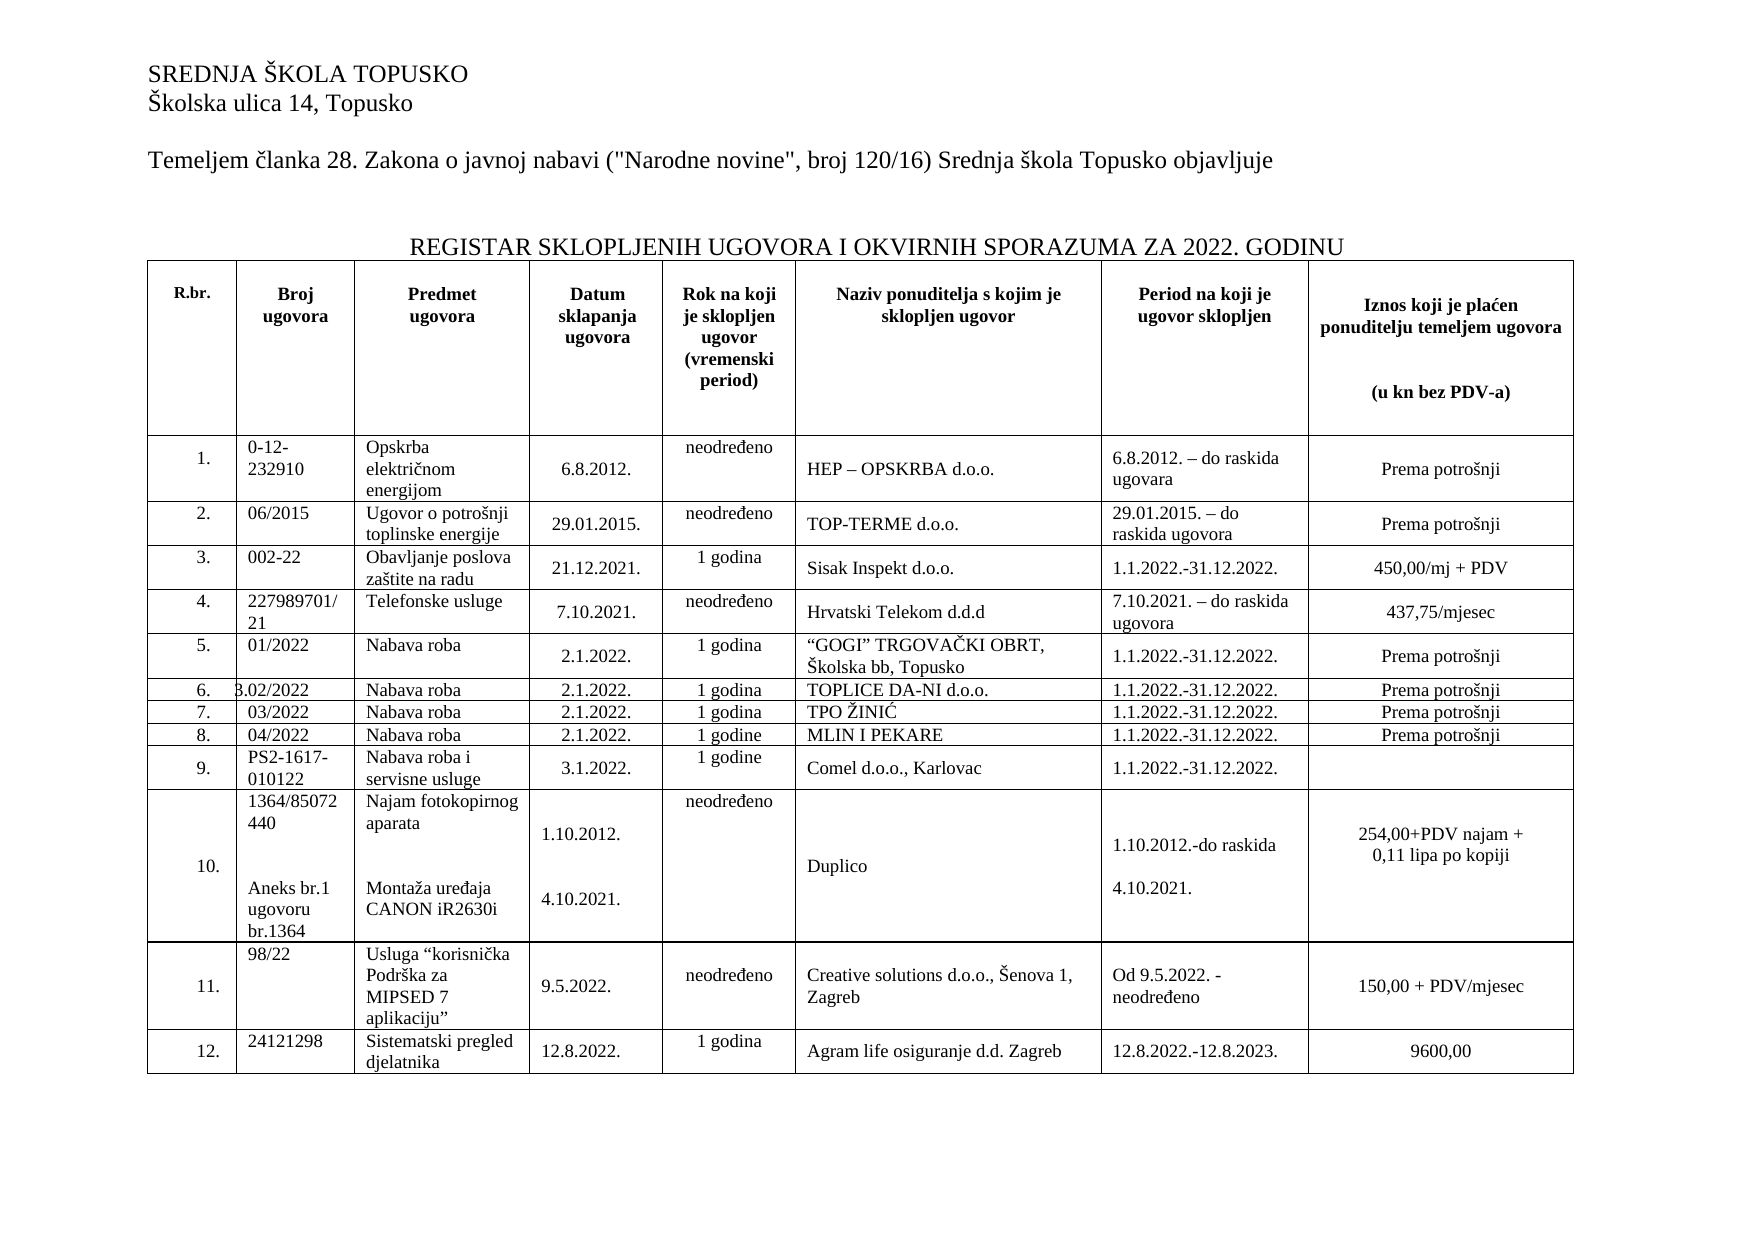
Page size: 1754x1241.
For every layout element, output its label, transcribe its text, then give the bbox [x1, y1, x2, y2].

table_cell 29.01.2015. – do raskida ugovora [1102, 502, 1308, 545]
table_header Rok na koji je sklopljen ugovor (vremenski period) [663, 261, 795, 435]
table_header Period na koji je ugovor sklopljen [1102, 261, 1308, 435]
table_cell TOP-TERME d.o.o. [796, 502, 1101, 545]
table_cell 0-12-232910 [237, 436, 354, 501]
text REGISTAR SKLOPLJENIH UGOVORA I OKVIRNIH SPORAZUMA ZA 2022. GODINU [148, 232, 1606, 260]
table_cell Prema potrošnji [1309, 634, 1573, 677]
table_header Iznos koji je plaćen ponuditelju temeljem ugovora (u kn bez PDV-a) [1309, 261, 1573, 435]
table_cell 3. [148, 679, 236, 700]
table_cell Opskrba električnom energijom [355, 436, 529, 501]
text SREDNJA ŠKOLA TOPUSKO [148, 59, 1606, 88]
table_cell 1.10.2012. 4.10.2021. [530, 790, 662, 941]
table_cell [148, 502, 236, 545]
table_cell [148, 436, 236, 501]
table_cell 01/2022 [237, 634, 354, 677]
table_cell neodređeno [663, 943, 795, 1029]
table_cell 98/22 [237, 943, 354, 1029]
table_cell 2.1.2022. [530, 701, 662, 723]
table_cell [148, 634, 236, 677]
table_cell [148, 790, 236, 941]
table_cell TOPLICE DA-NI d.o.o. [796, 679, 1101, 700]
table_cell 1.1.2022.-31.12.2022. [1102, 634, 1308, 677]
table_cell MLIN I PEKARE [796, 724, 1101, 745]
table_cell Creative solutions d.o.o., Šenova 1, Zagreb [796, 943, 1101, 1029]
table_cell 02/2022 [237, 679, 354, 700]
table_cell HEP – OPSKRBA d.o.o. [796, 436, 1101, 501]
table_cell 1.1.2022.-31.12.2022. [1102, 746, 1308, 789]
table_cell [148, 746, 236, 789]
table_cell Prema potrošnji [1309, 679, 1573, 700]
table_cell 29.01.2015. [530, 502, 662, 545]
table_cell “GOGI” TRGOVAČKI OBRT, Školska bb, Topusko [796, 634, 1101, 677]
table_cell Nabava roba [355, 679, 529, 700]
table_cell Nabava roba [355, 701, 529, 723]
table_cell 24121298 [237, 1030, 354, 1073]
table_cell 1.1.2022.-31.12.2022. [1102, 546, 1308, 589]
table_cell 7.10.2021. [530, 590, 662, 633]
table_cell 227989701/21 [237, 590, 354, 633]
table_cell neodređeno [663, 436, 795, 501]
table_cell [148, 701, 236, 723]
table_cell 7.10.2021. – do raskida ugovora [1102, 590, 1308, 633]
table_header Broj ugovora [237, 261, 354, 435]
table_cell Nabava roba [355, 634, 529, 677]
table_cell Nabava roba i servisne usluge [355, 746, 529, 789]
table_cell 06/2015 [237, 502, 354, 545]
table_cell Duplico [796, 790, 1101, 941]
table_cell Ugovor o potrošnji toplinske energije [355, 502, 529, 545]
table_cell Comel d.o.o., Karlovac [796, 746, 1101, 789]
table_cell 9.5.2022. [530, 943, 662, 1029]
table_cell 254,00+PDV najam + 0,11 lipa po kopiji [1309, 790, 1573, 941]
table_cell Hrvatski Telekom d.d.d [796, 590, 1101, 633]
table_cell [148, 590, 236, 633]
table_cell [148, 546, 236, 589]
table_cell Usluga “korisnička Podrška za MIPSED 7 aplikaciju” [355, 943, 529, 1029]
table_cell 1 godine [663, 724, 795, 745]
table_cell 3.1.2022. [530, 746, 662, 789]
table_cell 21.12.2021. [530, 546, 662, 589]
table_cell 2.1.2022. [530, 634, 662, 677]
table_header Datum sklapanja ugovora [530, 261, 662, 435]
table_cell 450,00/mj + PDV [1309, 546, 1573, 589]
table_cell neodređeno [663, 590, 795, 633]
table_cell [1309, 746, 1573, 789]
table_cell Obavljanje poslova zaštite na radu [355, 546, 529, 589]
table_header Naziv ponuditelja s kojim je sklopljen ugovor [796, 261, 1101, 435]
table_cell 1 godina [663, 634, 795, 677]
table_cell Od 9.5.2022. - neodređeno [1102, 943, 1308, 1029]
table_cell Prema potrošnji [1309, 502, 1573, 545]
table_cell TPO ŽINIĆ [796, 701, 1101, 723]
table_cell Sistematski pregled djelatnika [355, 1030, 529, 1073]
table_cell 2.1.2022. [530, 724, 662, 745]
table_cell 03/2022 [237, 701, 354, 723]
table_cell [148, 724, 236, 745]
table_cell Najam fotokopirnog aparata Montaža uređaja CANON iR2630i [355, 790, 529, 941]
table_cell 150,00 + PDV/mjesec [1309, 943, 1573, 1029]
table_cell 04/2022 [237, 724, 354, 745]
table_cell 12.8.2022. [530, 1030, 662, 1073]
table_cell 2.1.2022. [530, 679, 662, 700]
table_cell 9600,00 [1309, 1030, 1573, 1073]
table_cell Sisak Inspekt d.o.o. [796, 546, 1101, 589]
table_cell 1 godina [663, 701, 795, 723]
table_cell 1 godine [663, 746, 795, 789]
table_cell neodređeno [663, 790, 795, 941]
table_cell 12.8.2022.-12.8.2023. [1102, 1030, 1308, 1073]
table_header R.br. [148, 261, 236, 435]
table_cell 1.1.2022.-31.12.2022. [1102, 701, 1308, 723]
table_cell 002-22 [237, 546, 354, 589]
table_cell Telefonske usluge [355, 590, 529, 633]
table_cell 6.8.2012. – do raskida ugovara [1102, 436, 1308, 501]
table_cell 6.8.2012. [530, 436, 662, 501]
table_cell 1.1.2022.-31.12.2022. [1102, 679, 1308, 700]
text Temeljem članka 28. Zakona o javnoj nabavi ("Narodne novine", broj 120/16) Srednja škola Topusko objavljuje [148, 145, 1606, 174]
table_cell 1 godina [663, 1030, 795, 1073]
table_cell [148, 943, 236, 1029]
table_header Predmet ugovora [355, 261, 529, 435]
table_cell Agram life osiguranje d.d. Zagreb [796, 1030, 1101, 1073]
table_cell Prema potrošnji [1309, 436, 1573, 501]
table_cell neodređeno [663, 502, 795, 545]
table_cell 1 godina [663, 546, 795, 589]
table_cell [148, 1030, 236, 1073]
table_cell Nabava roba [355, 724, 529, 745]
table_cell 1.10.2012.-do raskida 4.10.2021. [1102, 790, 1308, 941]
table_cell Prema potrošnji [1309, 724, 1573, 745]
table_cell 1364/85072440 Aneks br.1 ugovoru br.1364 [237, 790, 354, 941]
table_cell Prema potrošnji [1309, 701, 1573, 723]
table_cell 1.1.2022.-31.12.2022. [1102, 724, 1308, 745]
text Školska ulica 14, Topusko [148, 88, 1606, 117]
table_cell 437,75/mjesec [1309, 590, 1573, 633]
table_cell PS2-1617-010122 [237, 746, 354, 789]
table_cell 1 godina [663, 679, 795, 700]
